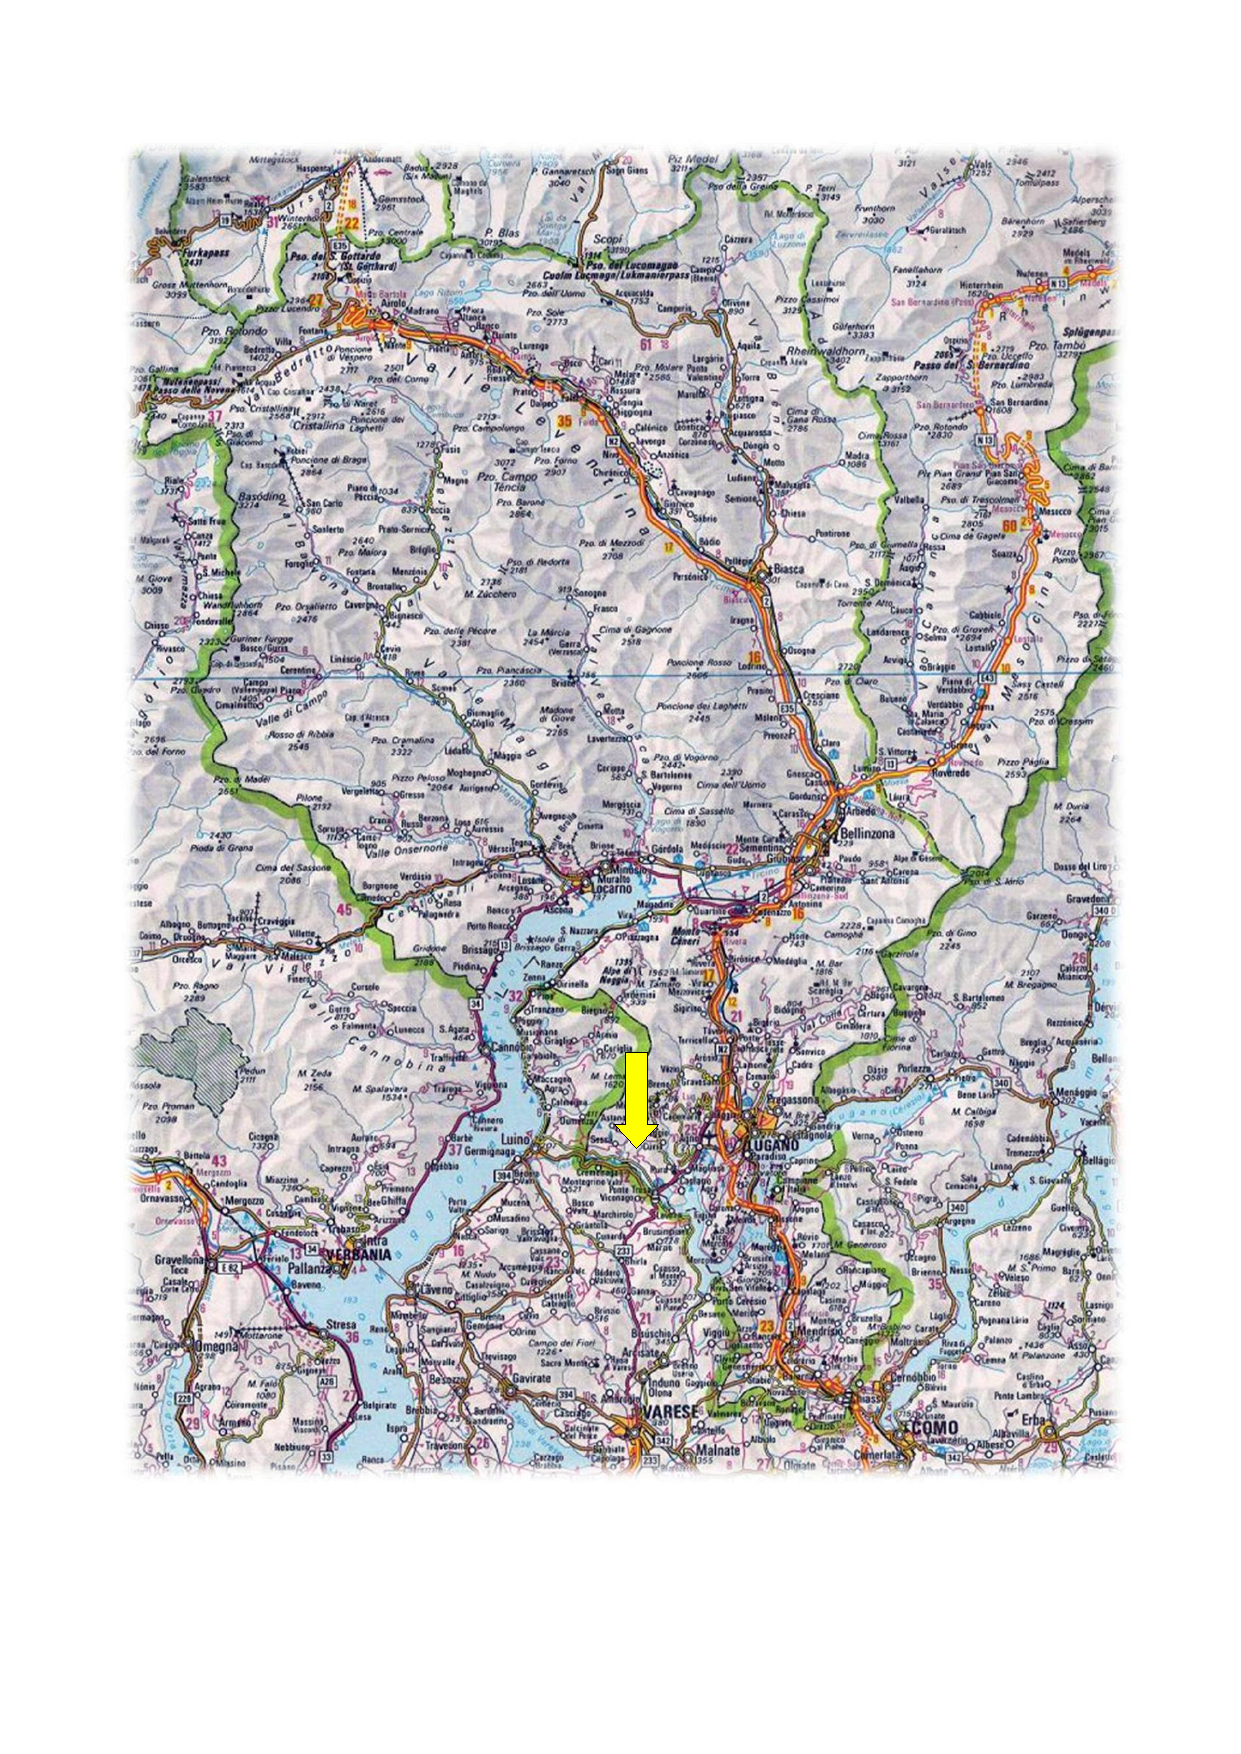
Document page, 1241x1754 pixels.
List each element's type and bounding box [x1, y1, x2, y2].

picture [88, 118, 1153, 1520]
